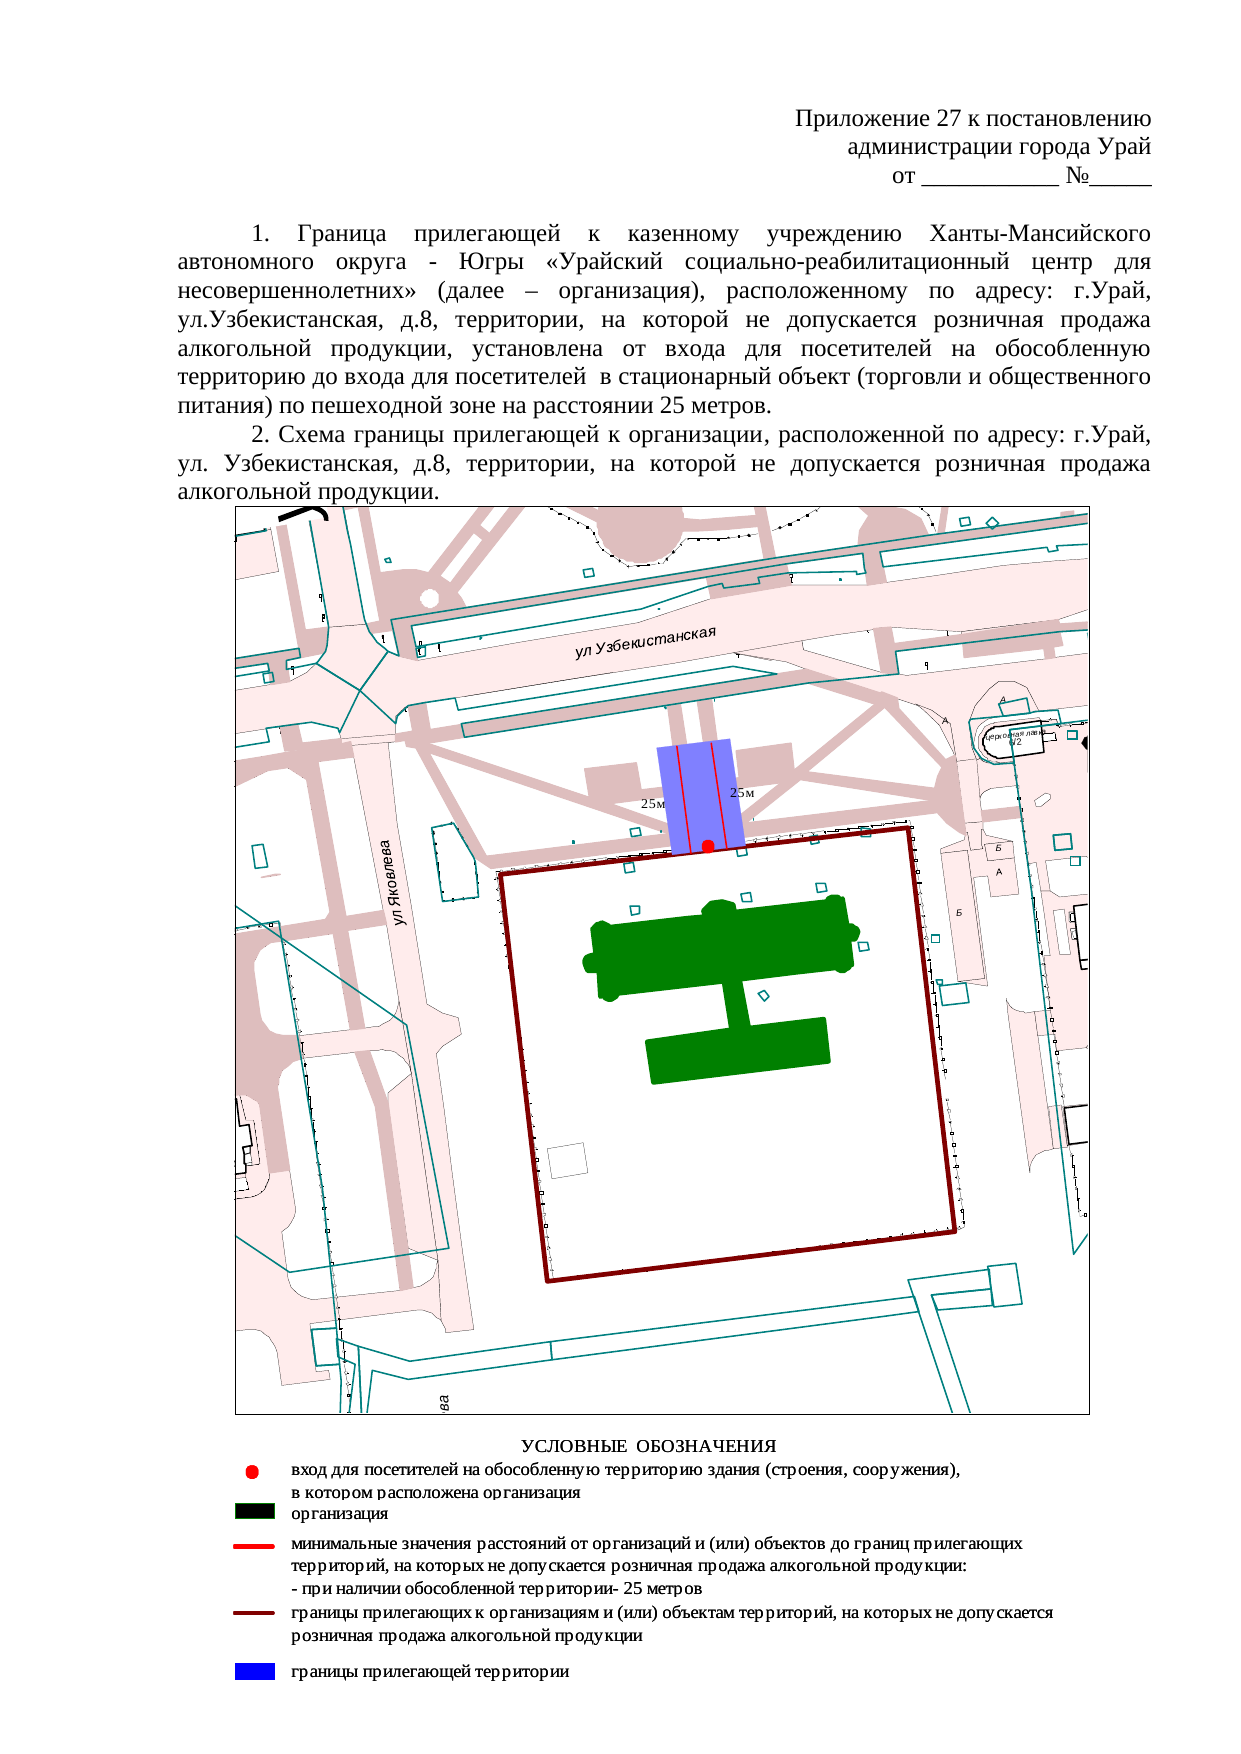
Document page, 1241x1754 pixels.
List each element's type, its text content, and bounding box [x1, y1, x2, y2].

text от ___________ №_____ [177, 160, 1152, 189]
text 2. Схема границы прилегающей к организации, расположенной по адресу: г.Урай, ул. Узбекистанская, д.8, территории, на которой не допускается розничная продажа алкогольной продукции. [177, 419, 1152, 505]
text администрации города Урай [177, 131, 1152, 160]
text Приложение 27 к постановлению [177, 103, 1152, 131]
text 1. Граница прилегающей к казенному учреждению Ханты-Мансийского автономного округа - Югры «Урайский социально-реабилитационный центр для несовершеннолетних» (далее – организация), расположенному по адресу: г.Урай, ул.Узбекистанская, д.8, территории, на которой не допускается розничная продажа алкогольной продукции, установлена от входа для посетителей на обособленную территорию до входа для посетителей в стационарный объект (торговли и общественного питания) по пешеходной зоне на расстоянии 25 метров. [177, 218, 1152, 419]
